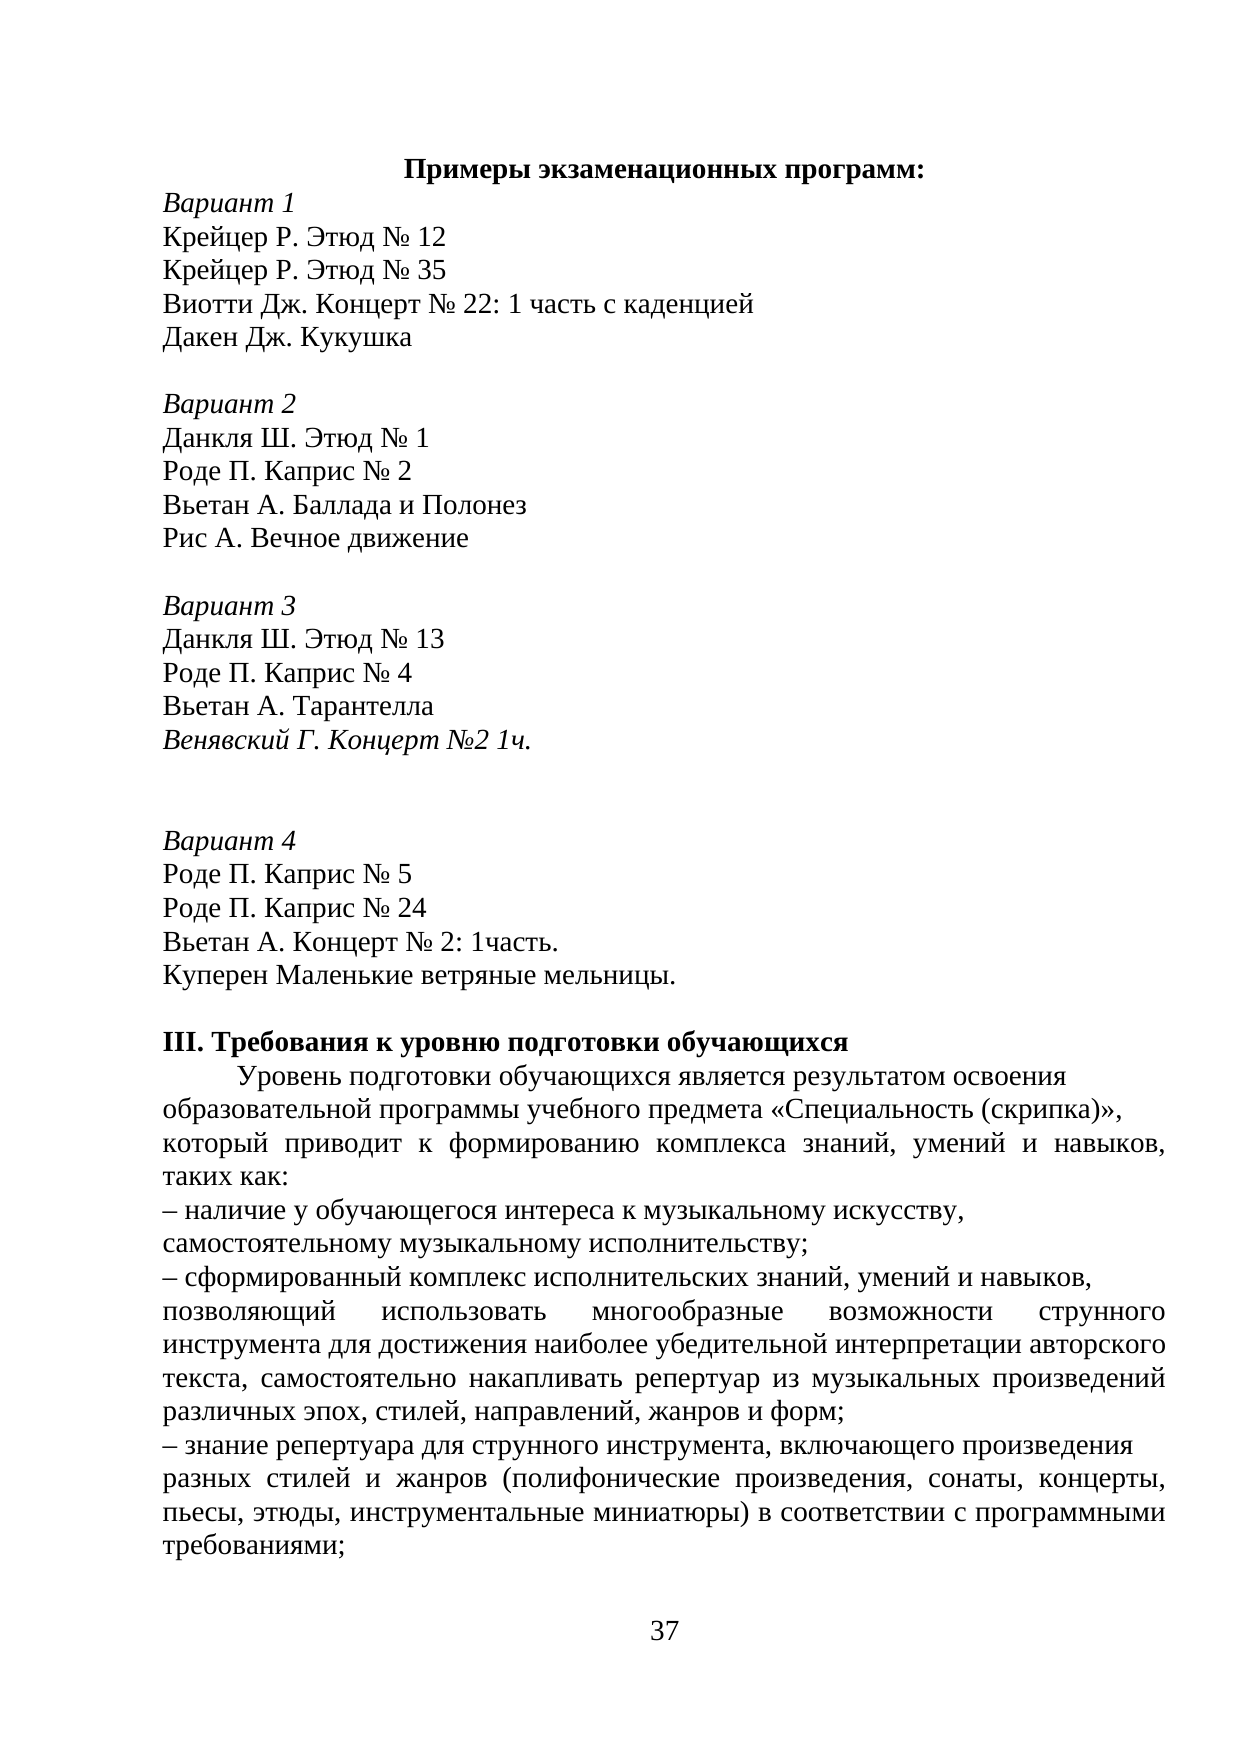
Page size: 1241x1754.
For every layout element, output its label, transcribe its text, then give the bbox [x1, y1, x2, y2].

text Вариант 2 [162, 386, 1167, 420]
text Крейцер Р. Этюд № 35 [162, 252, 1167, 286]
text Венявский Г. Концерт №2 1ч. [162, 722, 1167, 756]
text Куперен Маленькие ветряные мельницы. [162, 957, 1167, 991]
text позволяющий использовать многообразные возможности струнного инструмента для достижения наиболее убедительной интерпретации авторского текста, самостоятельно накапливать репертуар из музыкальных произведений различных эпох, стилей, направлений, жанров и форм; [162, 1293, 1167, 1427]
text Вариант 4 [162, 823, 1167, 857]
text – сформированный комплекс исполнительских знаний, умений и навыков, [162, 1259, 1167, 1293]
text Рис А. Вечное движение [162, 521, 1167, 554]
text III. Требования к уровню подготовки обучающихся [162, 1024, 1167, 1058]
text Крейцер Р. Этюд № 12 [162, 219, 1167, 252]
text Виотти Дж. Концерт № 22: 1 часть с каденцией [162, 286, 1167, 319]
text Вьетан А. Баллада и Полонез [162, 487, 1167, 521]
text Данкля Ш. Этюд № 1 [162, 420, 1167, 453]
text Роде П. Каприс № 5 [162, 857, 1167, 890]
text Роде П. Каприс № 4 [162, 655, 1167, 688]
text разных стилей и жанров (полифонические произведения, сонаты, концерты, пьесы, этюды, инструментальные миниатюры) в соответствии с программными требованиями; [162, 1460, 1167, 1561]
text Вьетан А. Концерт № 2: 1часть. [162, 924, 1167, 957]
text Вариант 3 [162, 588, 1167, 621]
text Вьетан А. Тарантелла [162, 688, 1167, 722]
text Примеры экзаменационных программ: [162, 152, 1167, 185]
text Роде П. Каприс № 24 [162, 890, 1167, 924]
text Дакен Дж. Кукушка [162, 319, 1167, 353]
text который приводит к формированию комплекса знаний, умений и навыков, таких как: [162, 1125, 1167, 1192]
text Роде П. Каприс № 2 [162, 453, 1167, 487]
text самостоятельному музыкальному исполнительству; [162, 1226, 1167, 1259]
text образовательной программы учебного предмета «Специальность (скрипка)», [162, 1091, 1167, 1125]
text – знание репертуара для струнного инструмента, включающего произведения [162, 1427, 1167, 1460]
text Уровень подготовки обучающихся является результатом освоения [162, 1058, 1167, 1091]
text Вариант 1 [162, 185, 1167, 219]
text – наличие у обучающегося интереса к музыкальному искусству, [162, 1192, 1167, 1226]
text Данкля Ш. Этюд № 13 [162, 621, 1167, 655]
